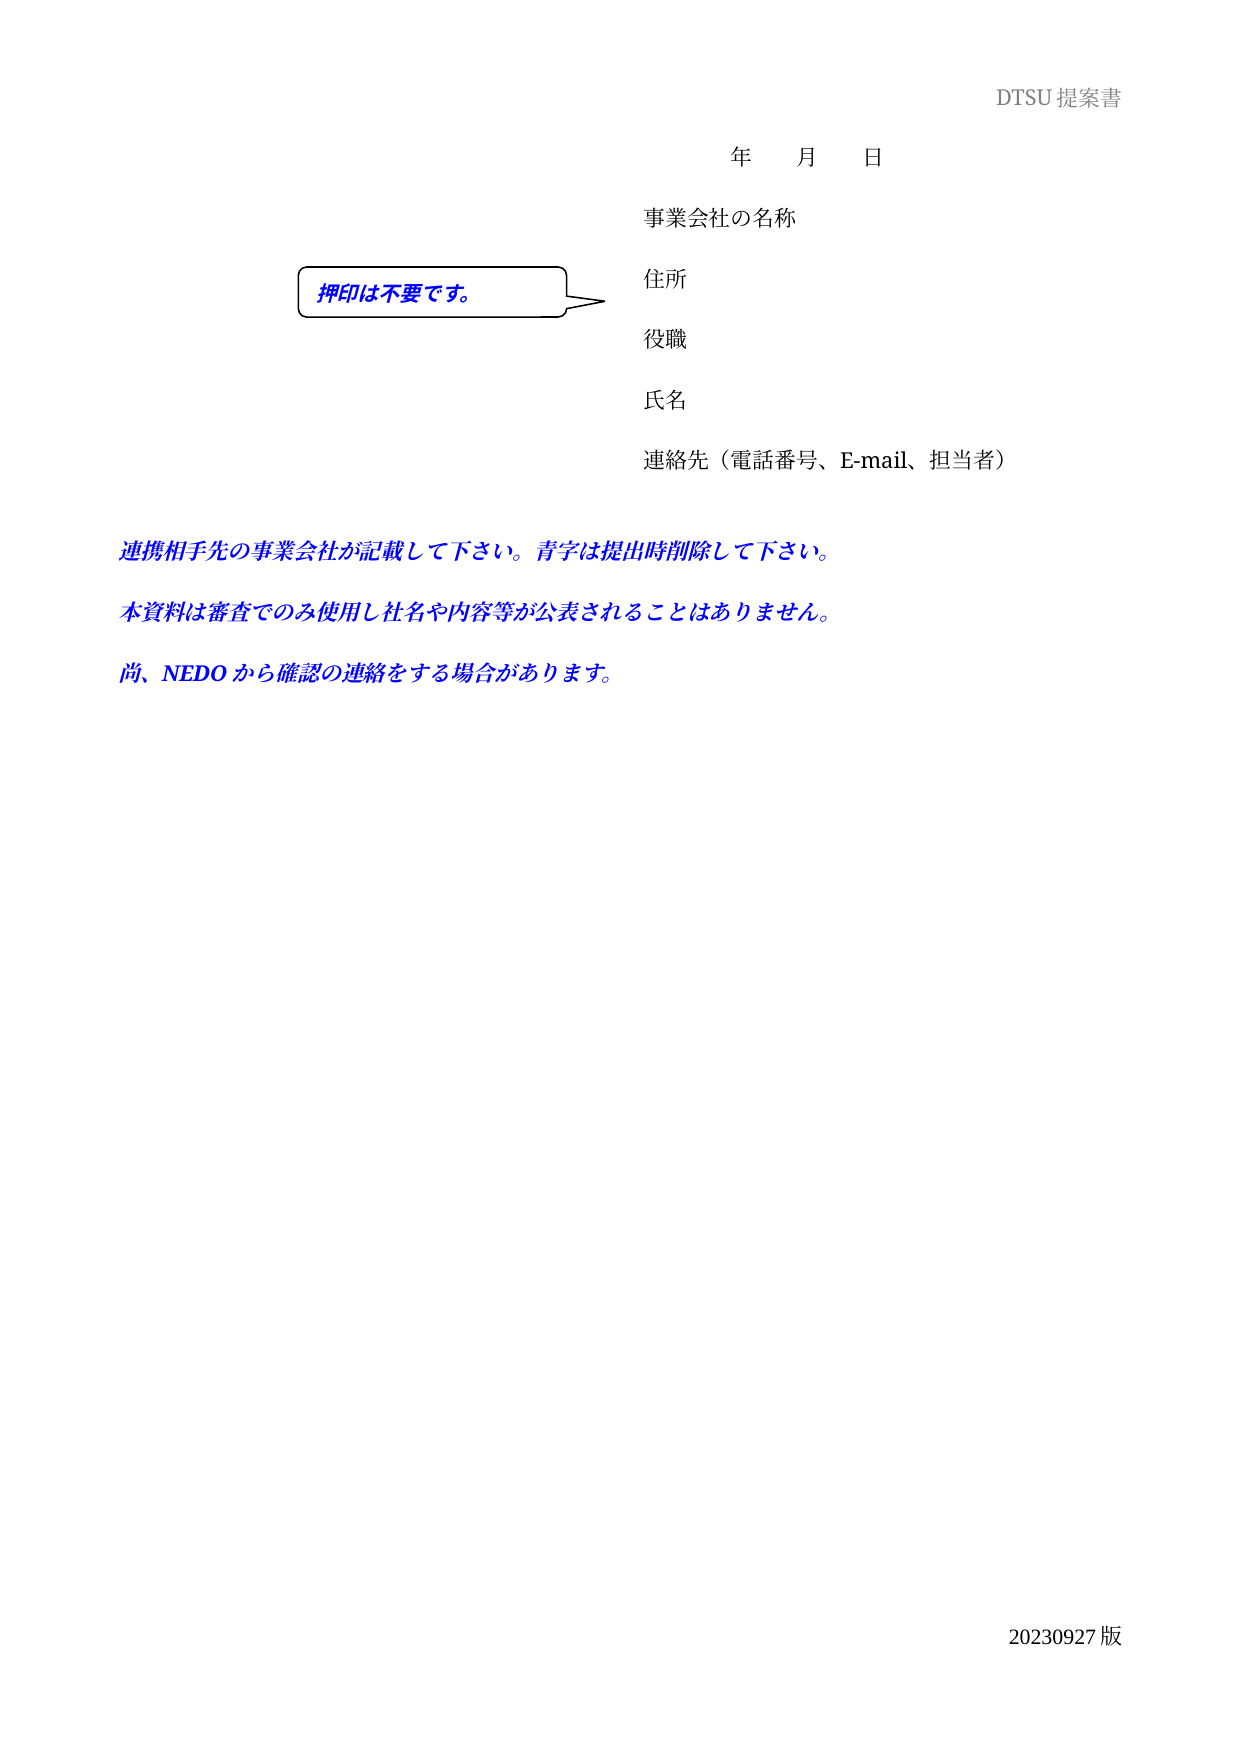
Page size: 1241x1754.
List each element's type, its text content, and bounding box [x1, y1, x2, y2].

text 年 月 日 [643, 126, 1122, 187]
text 本資料は審査でのみ使用し社名や内容等が公表されることはありません。 [118, 581, 1122, 641]
text 住所 [643, 247, 1122, 308]
text 尚、NEDOから確認の連絡をする場合があります。 [118, 641, 1122, 702]
text 役職 [643, 308, 1122, 368]
text 氏名 [643, 368, 1122, 429]
text 事業会社の名称 [643, 187, 1122, 247]
text 連携相手先の事業会社が記載して下さい。青字は提出時削除して下さい。 [118, 520, 1122, 581]
text 連絡先（電話番号、E-mail、担当者） [643, 429, 1122, 490]
